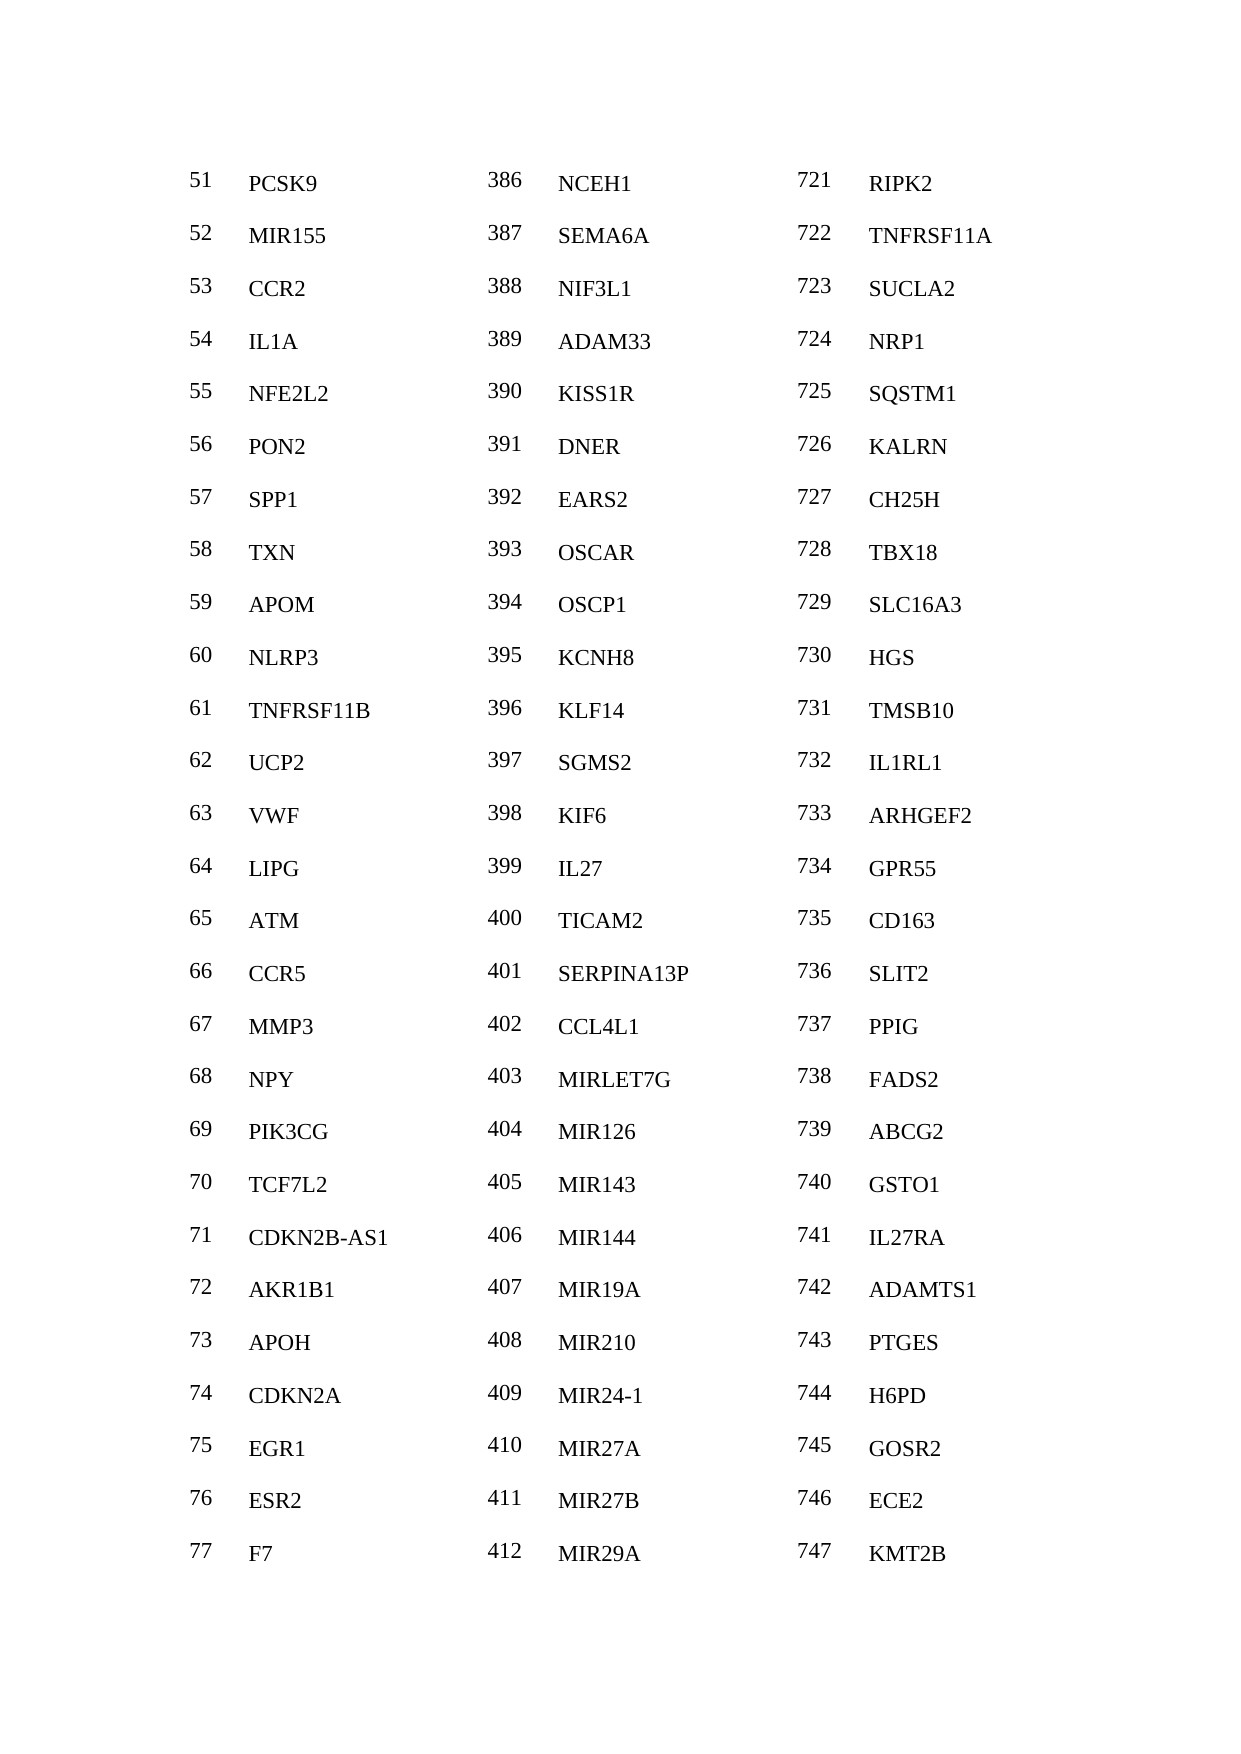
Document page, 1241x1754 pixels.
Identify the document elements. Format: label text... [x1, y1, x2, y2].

table_cell 58 [188, 531, 247, 584]
table_cell 729 [795, 584, 867, 636]
table_cell 722 [795, 215, 867, 267]
table_cell SEMA6A [556, 215, 795, 267]
table_cell 721 [795, 162, 867, 215]
table_cell APOH [247, 1322, 486, 1374]
table_cell 734 [795, 847, 867, 900]
table_cell 75 [188, 1427, 247, 1480]
table_cell SUCLA2 [867, 268, 1106, 320]
table_cell CH25H [867, 478, 1106, 531]
table_cell SERPINA13P [556, 953, 795, 1005]
table_cell MIR155 [247, 215, 486, 267]
table_cell SQSTM1 [867, 373, 1106, 426]
table_cell SPP1 [247, 478, 486, 531]
table_cell MMP3 [247, 1005, 486, 1058]
table_cell CCL4L1 [556, 1005, 795, 1058]
table_cell MIR29A [556, 1533, 795, 1585]
table_cell 737 [795, 1005, 867, 1058]
table_cell PON2 [247, 426, 486, 478]
table_cell MIR24-1 [556, 1374, 795, 1427]
table_cell 54 [188, 320, 247, 373]
table_cell 53 [188, 268, 247, 320]
table_cell APOM [247, 584, 486, 636]
table_cell 73 [188, 1322, 247, 1374]
table_cell UCP2 [247, 742, 486, 794]
table_cell TXN [247, 531, 486, 584]
table_cell 746 [795, 1480, 867, 1532]
table_cell NCEH1 [556, 162, 795, 215]
table_cell TNFRSF11B [247, 689, 486, 742]
table_cell EARS2 [556, 478, 795, 531]
table_cell CDKN2A [247, 1374, 486, 1427]
table_cell 71 [188, 1216, 247, 1269]
table_cell NIF3L1 [556, 268, 795, 320]
table_cell PTGES [867, 1322, 1106, 1374]
table_cell GPR55 [867, 847, 1106, 900]
table_cell 59 [188, 584, 247, 636]
table_cell 399 [486, 847, 556, 900]
table_cell PPIG [867, 1005, 1106, 1058]
table_cell 412 [486, 1533, 556, 1585]
table_cell 405 [486, 1164, 556, 1216]
table_cell 741 [795, 1216, 867, 1269]
table_cell OSCAR [556, 531, 795, 584]
table_cell ATM [247, 900, 486, 953]
table_cell 63 [188, 795, 247, 847]
table_cell 64 [188, 847, 247, 900]
table_cell 398 [486, 795, 556, 847]
table_cell 60 [188, 636, 247, 689]
table_cell CDKN2B-AS1 [247, 1216, 486, 1269]
table_cell 731 [795, 689, 867, 742]
table_cell IL1A [247, 320, 486, 373]
table_cell 728 [795, 531, 867, 584]
table_cell TCF7L2 [247, 1164, 486, 1216]
table_cell 726 [795, 426, 867, 478]
table_cell PCSK9 [247, 162, 486, 215]
table_cell NFE2L2 [247, 373, 486, 426]
table_cell SLC16A3 [867, 584, 1106, 636]
table_cell 391 [486, 426, 556, 478]
table_cell 51 [188, 162, 247, 215]
table_cell 404 [486, 1111, 556, 1163]
table_cell SLIT2 [867, 953, 1106, 1005]
table_cell 57 [188, 478, 247, 531]
table_cell CCR5 [247, 953, 486, 1005]
table_cell MIR143 [556, 1164, 795, 1216]
table_cell SGMS2 [556, 742, 795, 794]
table_cell 397 [486, 742, 556, 794]
table_cell 733 [795, 795, 867, 847]
table_cell PIK3CG [247, 1111, 486, 1163]
table_cell 386 [486, 162, 556, 215]
table_cell KCNH8 [556, 636, 795, 689]
table_cell 388 [486, 268, 556, 320]
table_cell 736 [795, 953, 867, 1005]
table_cell 70 [188, 1164, 247, 1216]
table_cell 739 [795, 1111, 867, 1163]
table_cell 402 [486, 1005, 556, 1058]
table_cell 725 [795, 373, 867, 426]
table_cell 406 [486, 1216, 556, 1269]
table_cell AKR1B1 [247, 1269, 486, 1322]
table_cell 56 [188, 426, 247, 478]
table_cell 408 [486, 1322, 556, 1374]
table_cell 400 [486, 900, 556, 953]
table_cell H6PD [867, 1374, 1106, 1427]
table_cell IL27 [556, 847, 795, 900]
table_cell F7 [247, 1533, 486, 1585]
table_cell KISS1R [556, 373, 795, 426]
table_cell ECE2 [867, 1480, 1106, 1532]
table_cell NLRP3 [247, 636, 486, 689]
table_cell LIPG [247, 847, 486, 900]
table_cell TNFRSF11A [867, 215, 1106, 267]
table_cell 389 [486, 320, 556, 373]
table_cell 740 [795, 1164, 867, 1216]
table_cell 735 [795, 900, 867, 953]
table_cell TICAM2 [556, 900, 795, 953]
table_cell 727 [795, 478, 867, 531]
table_cell CCR2 [247, 268, 486, 320]
table_cell 738 [795, 1058, 867, 1111]
table_cell TBX18 [867, 531, 1106, 584]
table_cell 61 [188, 689, 247, 742]
table_cell 724 [795, 320, 867, 373]
table_cell HGS [867, 636, 1106, 689]
table_cell 744 [795, 1374, 867, 1427]
table_cell 395 [486, 636, 556, 689]
table_cell 67 [188, 1005, 247, 1058]
table_cell MIR27B [556, 1480, 795, 1532]
table_cell GSTO1 [867, 1164, 1106, 1216]
table_cell 74 [188, 1374, 247, 1427]
table_cell IL27RA [867, 1216, 1106, 1269]
table_cell 77 [188, 1533, 247, 1585]
table_cell 393 [486, 531, 556, 584]
table_cell 743 [795, 1322, 867, 1374]
table_cell 392 [486, 478, 556, 531]
table_cell TMSB10 [867, 689, 1106, 742]
table_cell ADAM33 [556, 320, 795, 373]
table_cell KLF14 [556, 689, 795, 742]
table_cell 69 [188, 1111, 247, 1163]
table_cell EGR1 [247, 1427, 486, 1480]
table_cell 396 [486, 689, 556, 742]
table_cell 411 [486, 1480, 556, 1532]
table_cell MIR144 [556, 1216, 795, 1269]
table_cell 72 [188, 1269, 247, 1322]
table_cell MIR126 [556, 1111, 795, 1163]
table_cell 745 [795, 1427, 867, 1480]
table_cell 55 [188, 373, 247, 426]
table_cell 387 [486, 215, 556, 267]
table_cell NRP1 [867, 320, 1106, 373]
table_cell 409 [486, 1374, 556, 1427]
table_cell ESR2 [247, 1480, 486, 1532]
table_cell IL1RL1 [867, 742, 1106, 794]
table_cell 732 [795, 742, 867, 794]
table_cell 76 [188, 1480, 247, 1532]
table_cell KIF6 [556, 795, 795, 847]
table_cell 407 [486, 1269, 556, 1322]
table_cell 730 [795, 636, 867, 689]
table_cell DNER [556, 426, 795, 478]
table_cell GOSR2 [867, 1427, 1106, 1480]
table_cell 747 [795, 1533, 867, 1585]
table_cell FADS2 [867, 1058, 1106, 1111]
table_cell 410 [486, 1427, 556, 1480]
table_cell RIPK2 [867, 162, 1106, 215]
table_cell NPY [247, 1058, 486, 1111]
table_cell 65 [188, 900, 247, 953]
table_cell 390 [486, 373, 556, 426]
table_cell VWF [247, 795, 486, 847]
table_cell 62 [188, 742, 247, 794]
table_cell 401 [486, 953, 556, 1005]
table_cell CD163 [867, 900, 1106, 953]
table_cell ABCG2 [867, 1111, 1106, 1163]
table_cell MIR210 [556, 1322, 795, 1374]
table_cell MIR27A [556, 1427, 795, 1480]
table_cell OSCP1 [556, 584, 795, 636]
table_cell 403 [486, 1058, 556, 1111]
table_cell 66 [188, 953, 247, 1005]
table_cell 68 [188, 1058, 247, 1111]
table_cell 52 [188, 215, 247, 267]
table_cell MIR19A [556, 1269, 795, 1322]
table_cell 394 [486, 584, 556, 636]
table_cell ARHGEF2 [867, 795, 1106, 847]
table_cell KMT2B [867, 1533, 1106, 1585]
table_cell ADAMTS1 [867, 1269, 1106, 1322]
table_cell 723 [795, 268, 867, 320]
table_cell MIRLET7G [556, 1058, 795, 1111]
table_cell 742 [795, 1269, 867, 1322]
table_cell KALRN [867, 426, 1106, 478]
